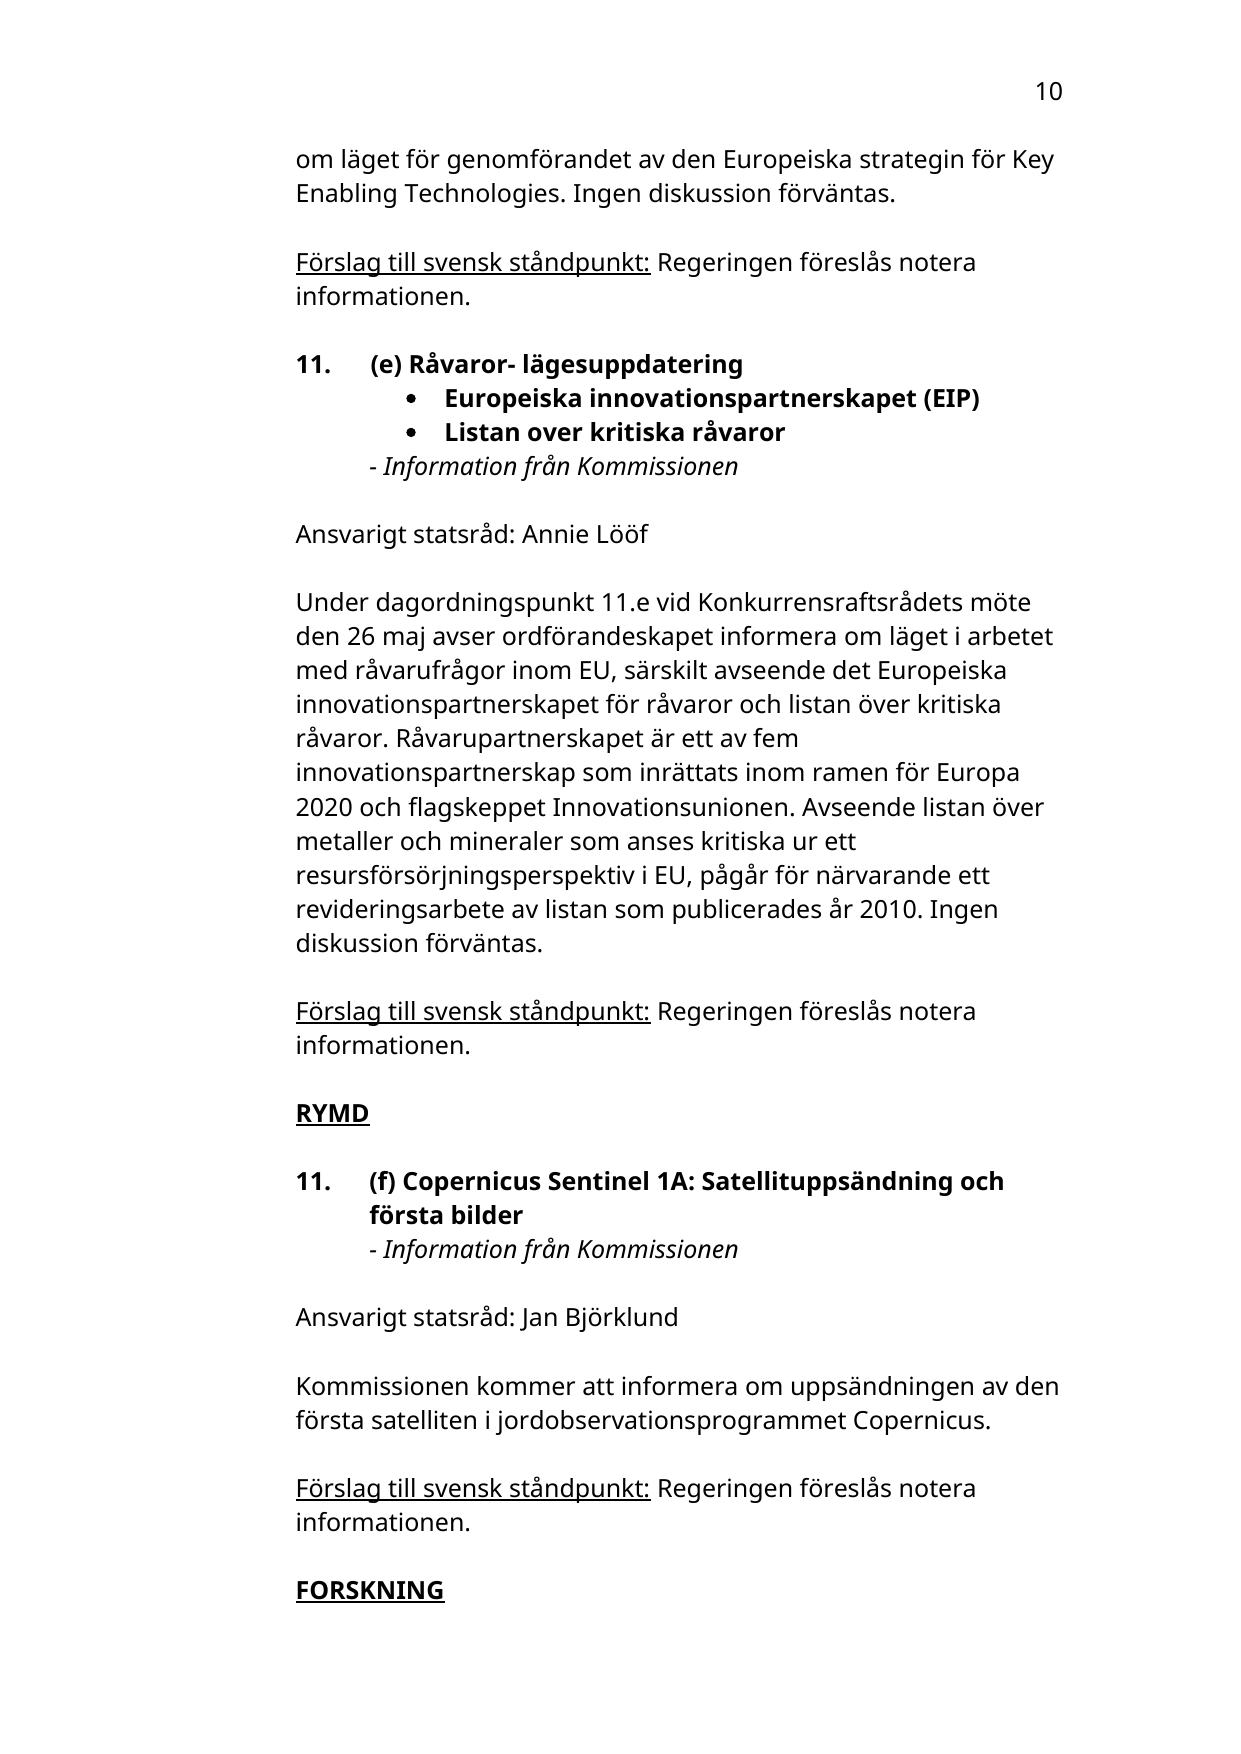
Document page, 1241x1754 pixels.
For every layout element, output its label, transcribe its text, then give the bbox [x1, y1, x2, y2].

text Förslag till svensk ståndpunkt: Regeringen föreslås notera informationen. [295, 993, 1063, 1062]
list - Information från Kommissionen [295, 448, 1063, 483]
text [295, 142, 1063, 210]
text Förslag till svensk ståndpunkt: Regeringen föreslås notera informationen. [295, 1470, 1063, 1538]
text FORSKNING [295, 1573, 1063, 1607]
list - Information från Kommissionen [295, 1232, 1063, 1266]
text Ansvarigt statsråd: Annie Lööf [295, 517, 1063, 551]
text Kommissionen kommer att informera om uppsändningen av den första satelliten i jordobservationsprogrammet Copernicus. [295, 1368, 1063, 1436]
text Förslag till svensk ståndpunkt: Regeringen föreslås notera informationen. [295, 244, 1063, 312]
list Listan over kritiska råvaror [407, 414, 1063, 448]
text 11. (e) Råvaror- lägesuppdatering [295, 346, 1063, 380]
list Europeiska innovationspartnerskapet (EIP) [407, 380, 1063, 414]
text Under dagordningspunkt 11.e vid Konkurrensraftsrådets möte den 26 maj avser ordförandeskapet informera om läget i arbetet med råvarufrågor inom EU, särskilt avseende det Europeiska innovationspartnerskapet för råvaror och listan över kritiska råvaror. Råvarupartnerskapet är ett av fem innovationspartnerskap som inrättats inom ramen för Europa 2020 och flagskeppet Innovationsunionen. Avseende listan över metaller och mineraler som anses kritiska ur ett resursförsörjningsperspektiv i EU, pågår för närvarande ett revideringsarbete av listan som publicerades år 2010. Ingen diskussion förväntas. [295, 585, 1063, 959]
text Ansvarigt statsråd: Jan Björklund [295, 1300, 1063, 1334]
text RYMD [295, 1096, 1063, 1130]
text 11. (f) Copernicus Sentinel 1A: Satellituppsändning och första bilder [295, 1164, 1063, 1232]
